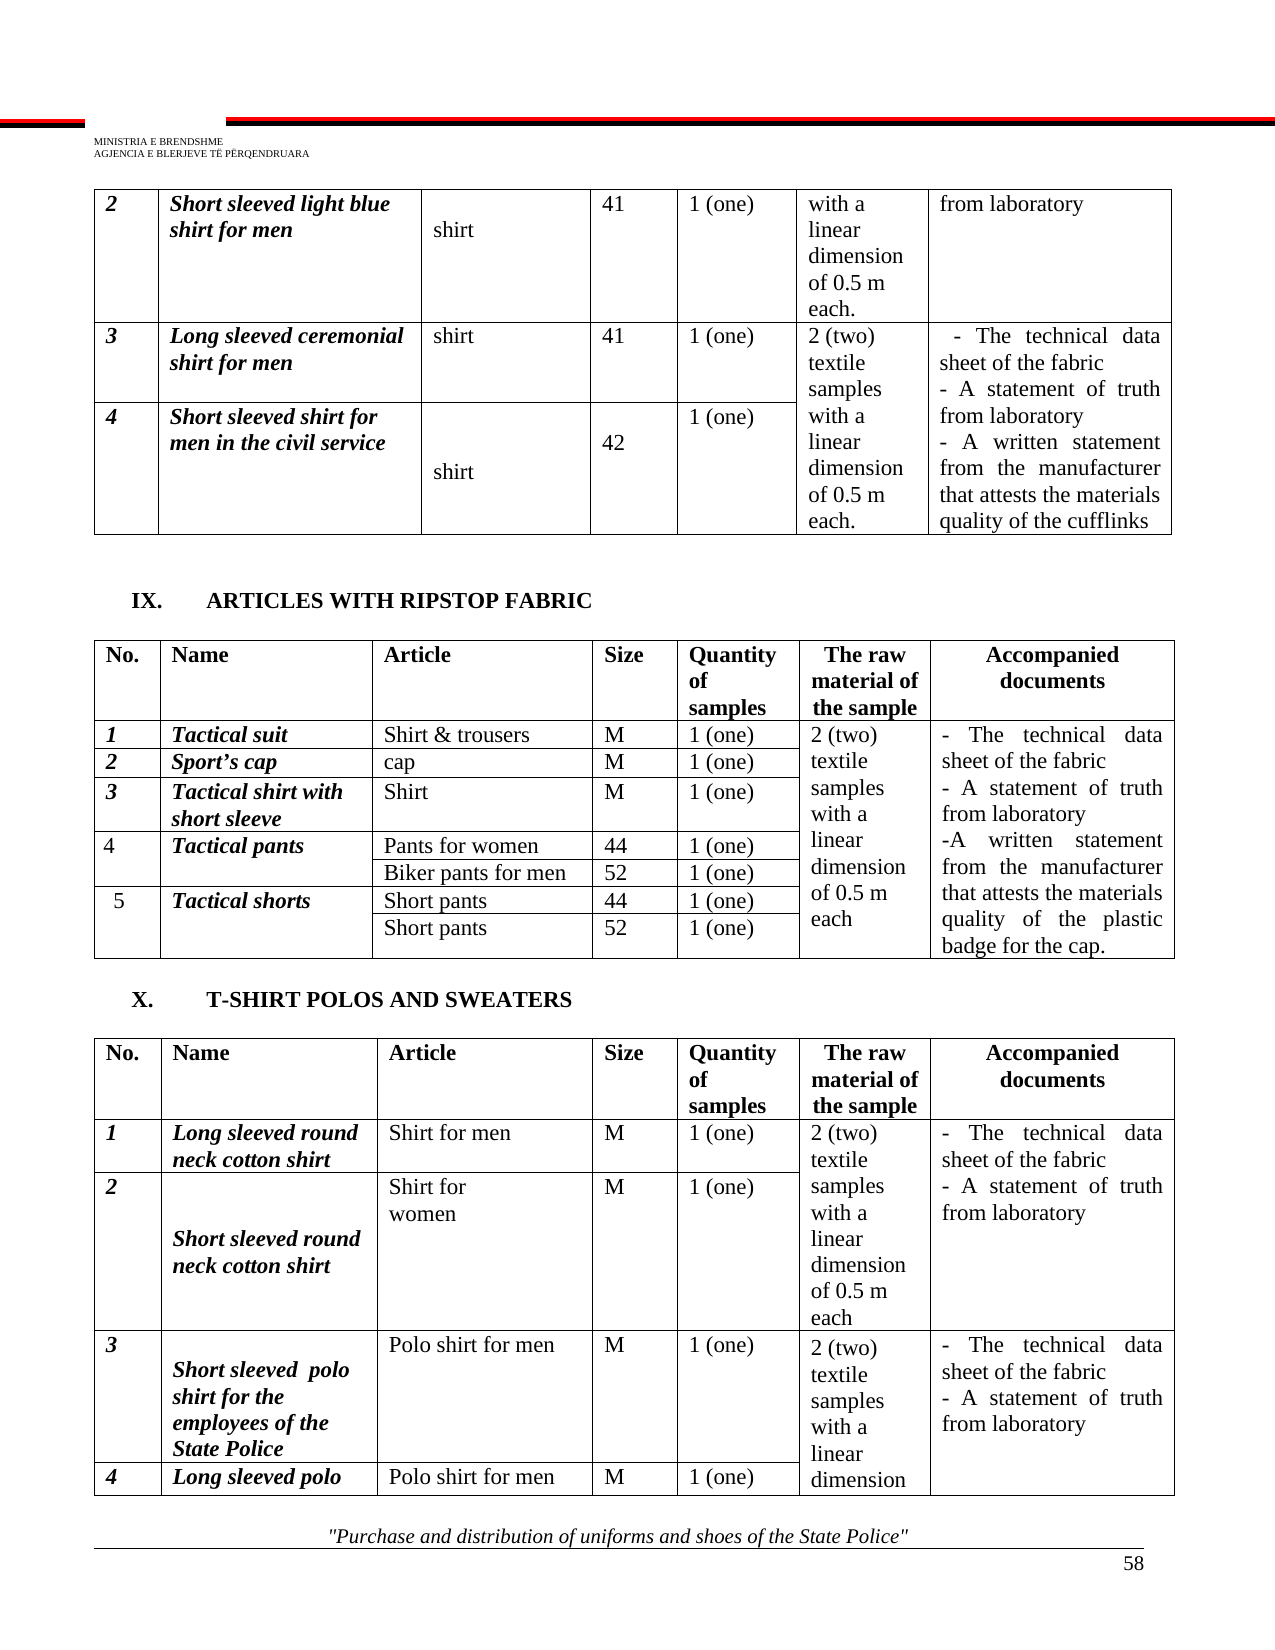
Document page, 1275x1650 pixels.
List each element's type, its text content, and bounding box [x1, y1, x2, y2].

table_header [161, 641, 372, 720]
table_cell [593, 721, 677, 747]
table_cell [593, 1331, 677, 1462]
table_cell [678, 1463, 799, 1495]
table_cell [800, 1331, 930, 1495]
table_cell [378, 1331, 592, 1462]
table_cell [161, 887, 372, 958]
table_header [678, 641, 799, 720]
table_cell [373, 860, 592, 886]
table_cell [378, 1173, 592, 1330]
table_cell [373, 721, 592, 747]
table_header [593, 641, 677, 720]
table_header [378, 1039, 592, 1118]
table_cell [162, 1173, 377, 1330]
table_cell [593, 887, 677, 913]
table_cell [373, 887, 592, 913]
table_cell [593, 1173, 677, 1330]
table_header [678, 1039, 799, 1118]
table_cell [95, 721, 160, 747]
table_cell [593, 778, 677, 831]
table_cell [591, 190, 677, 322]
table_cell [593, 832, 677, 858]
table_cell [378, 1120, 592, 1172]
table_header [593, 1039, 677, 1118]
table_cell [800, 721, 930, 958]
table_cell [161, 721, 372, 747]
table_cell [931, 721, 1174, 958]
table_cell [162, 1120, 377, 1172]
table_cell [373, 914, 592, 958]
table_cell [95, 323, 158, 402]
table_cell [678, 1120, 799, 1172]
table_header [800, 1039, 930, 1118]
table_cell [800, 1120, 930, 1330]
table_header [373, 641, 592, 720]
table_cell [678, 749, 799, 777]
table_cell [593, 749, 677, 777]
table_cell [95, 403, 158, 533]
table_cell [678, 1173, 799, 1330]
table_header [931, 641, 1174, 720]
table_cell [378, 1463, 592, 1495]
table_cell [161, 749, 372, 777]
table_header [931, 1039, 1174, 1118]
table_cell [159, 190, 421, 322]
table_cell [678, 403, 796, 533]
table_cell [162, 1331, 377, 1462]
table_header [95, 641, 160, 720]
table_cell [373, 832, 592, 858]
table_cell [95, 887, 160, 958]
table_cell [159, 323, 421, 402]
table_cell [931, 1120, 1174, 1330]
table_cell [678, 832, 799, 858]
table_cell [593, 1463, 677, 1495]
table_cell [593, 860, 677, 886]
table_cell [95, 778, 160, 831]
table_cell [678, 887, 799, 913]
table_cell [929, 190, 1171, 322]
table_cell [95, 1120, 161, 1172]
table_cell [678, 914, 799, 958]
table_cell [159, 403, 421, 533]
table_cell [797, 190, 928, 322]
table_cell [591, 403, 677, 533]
list ARTICLES WITH RIPSTOP FABRIC [131, 587, 1144, 613]
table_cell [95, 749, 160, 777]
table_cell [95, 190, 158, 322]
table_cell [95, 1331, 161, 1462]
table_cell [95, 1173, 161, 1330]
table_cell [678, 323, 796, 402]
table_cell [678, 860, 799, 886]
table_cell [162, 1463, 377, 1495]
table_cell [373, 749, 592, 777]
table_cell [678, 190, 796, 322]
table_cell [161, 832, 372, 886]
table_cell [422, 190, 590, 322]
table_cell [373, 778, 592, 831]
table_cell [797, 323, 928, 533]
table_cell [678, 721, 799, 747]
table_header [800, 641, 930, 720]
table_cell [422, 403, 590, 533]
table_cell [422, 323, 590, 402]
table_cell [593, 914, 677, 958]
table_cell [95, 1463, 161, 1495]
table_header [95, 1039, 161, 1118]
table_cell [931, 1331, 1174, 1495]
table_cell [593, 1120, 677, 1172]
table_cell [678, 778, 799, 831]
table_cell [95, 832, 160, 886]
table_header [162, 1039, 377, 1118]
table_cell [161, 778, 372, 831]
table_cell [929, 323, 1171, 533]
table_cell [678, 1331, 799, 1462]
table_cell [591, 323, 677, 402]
list T-SHIRT POLOS AND SWEATERS [131, 986, 1144, 1012]
